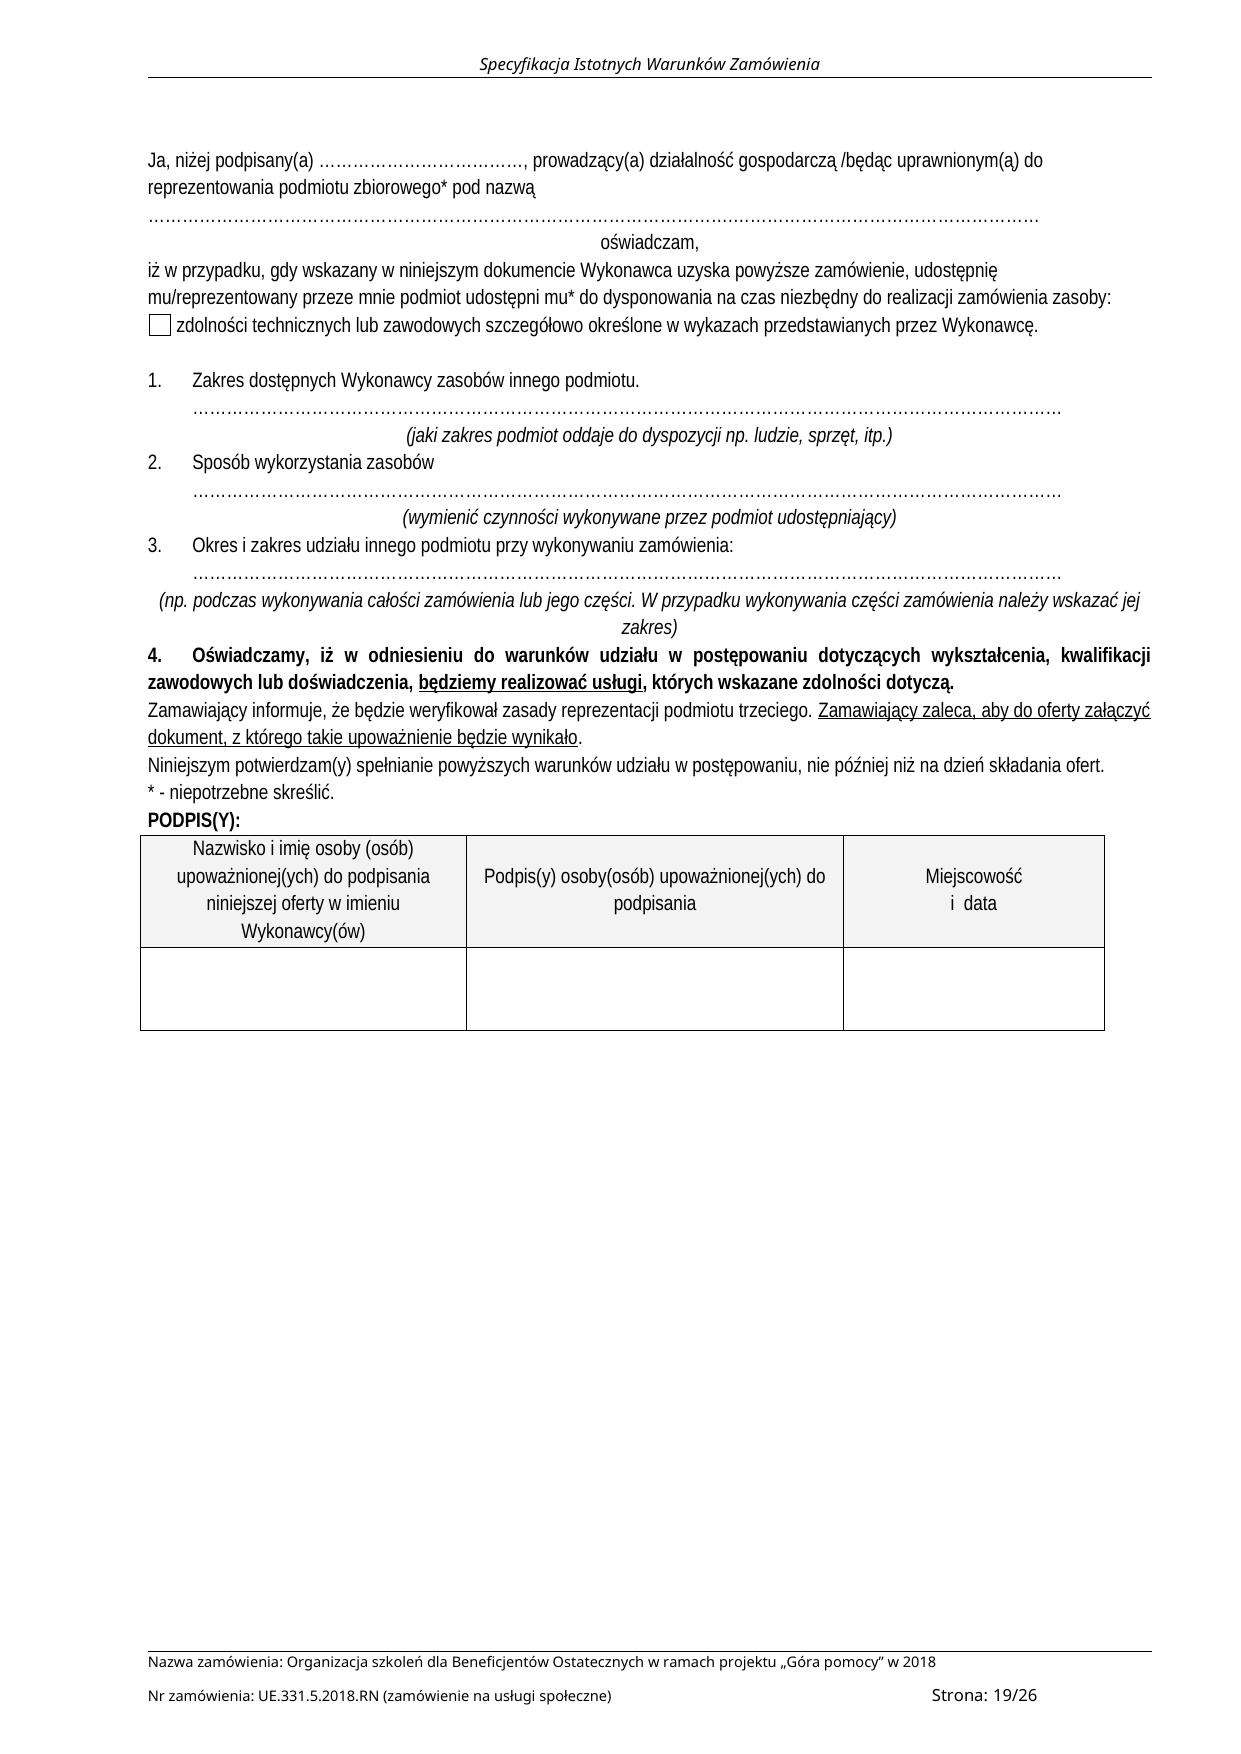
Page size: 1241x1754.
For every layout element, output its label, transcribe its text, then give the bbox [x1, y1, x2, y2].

list Oświadczamy, iż w odniesieniu do warunków udziału w postępowaniu dotyczących wykształcenia, kwalifikacji zawodowych lub doświadczenia, będziemy realizować usługi, których wskazane zdolności dotyczą. [148, 643, 1152, 694]
text ……………………………………………………………………………………………………………………………………… [192, 395, 1152, 419]
list Zakres dostępnych Wykonawcy zasobów innego podmiotu. [148, 368, 1152, 392]
table_header Miejscowość i data [844, 836, 1104, 947]
text ………………………………………………………………………………………….……………………………………………… [148, 203, 1152, 227]
text * - niepotrzebne skreślić. [148, 780, 1152, 804]
list Sposób wykorzystania zasobów [148, 450, 1152, 474]
text oświadczam, [148, 230, 1152, 254]
text (wymienić czynności wykonywane przez podmiot udostępniający) [148, 505, 1152, 529]
text iż w przypadku, gdy wskazany w niniejszym dokumencie Wykonawca uzyska powyższe zamówienie, udostępnię mu/reprezentowany przeze mnie podmiot udostępni mu* do dysponowania na czas niezbędny do realizacji zamówienia zasoby: [148, 258, 1152, 309]
table_cell [844, 948, 1104, 1030]
table_cell [141, 948, 466, 1030]
list Okres i zakres udziału innego podmiotu przy wykonywaniu zamówienia: [148, 533, 1152, 557]
table_header Nazwisko i imię osoby (osób) upoważnionej(ych) do podpisania niniejszej oferty w imieniu Wykonawcy(ów) [141, 836, 466, 947]
text ……………………………………………………………………………………………………………………………………… [192, 478, 1152, 502]
table_cell [467, 948, 843, 1030]
text Niniejszym potwierdzam(y) spełnianie powyższych warunków udziału w postępowaniu, nie później niż na dzień składania ofert. [148, 753, 1152, 777]
text (jaki zakres podmiot oddaje do dyspozycji np. ludzie, sprzęt, itp.) [148, 423, 1152, 447]
text (np. podczas wykonywania całości zamówienia lub jego części. W przypadku wykonywania części zamówienia należy wskazać jej zakres) [148, 588, 1152, 639]
table_header Podpis(y) osoby(osób) upoważnionej(ych) do podpisania [467, 836, 843, 947]
text PODPIS(Y): [148, 808, 1152, 832]
text Zamawiający informuje, że będzie weryfikował zasady reprezentacji podmiotu trzeciego. Zamawiający zaleca, aby do oferty załączyć dokument, z którego takie upoważnienie będzie wynikało. [148, 698, 1152, 749]
text Ja, niżej podpisany(a) ………………………………, prowadzący(a) działalność gospodarczą /będąc uprawnionym(ą) do reprezentowania podmiotu zbiorowego* pod nazwą [148, 148, 1152, 199]
text ……………………………………………………………………………………………………………………………………… [192, 560, 1152, 584]
text zdolności technicznych lub zawodowych szczegółowo określone w wykazach przedstawianych przez Wykonawcę. [148, 313, 1152, 337]
